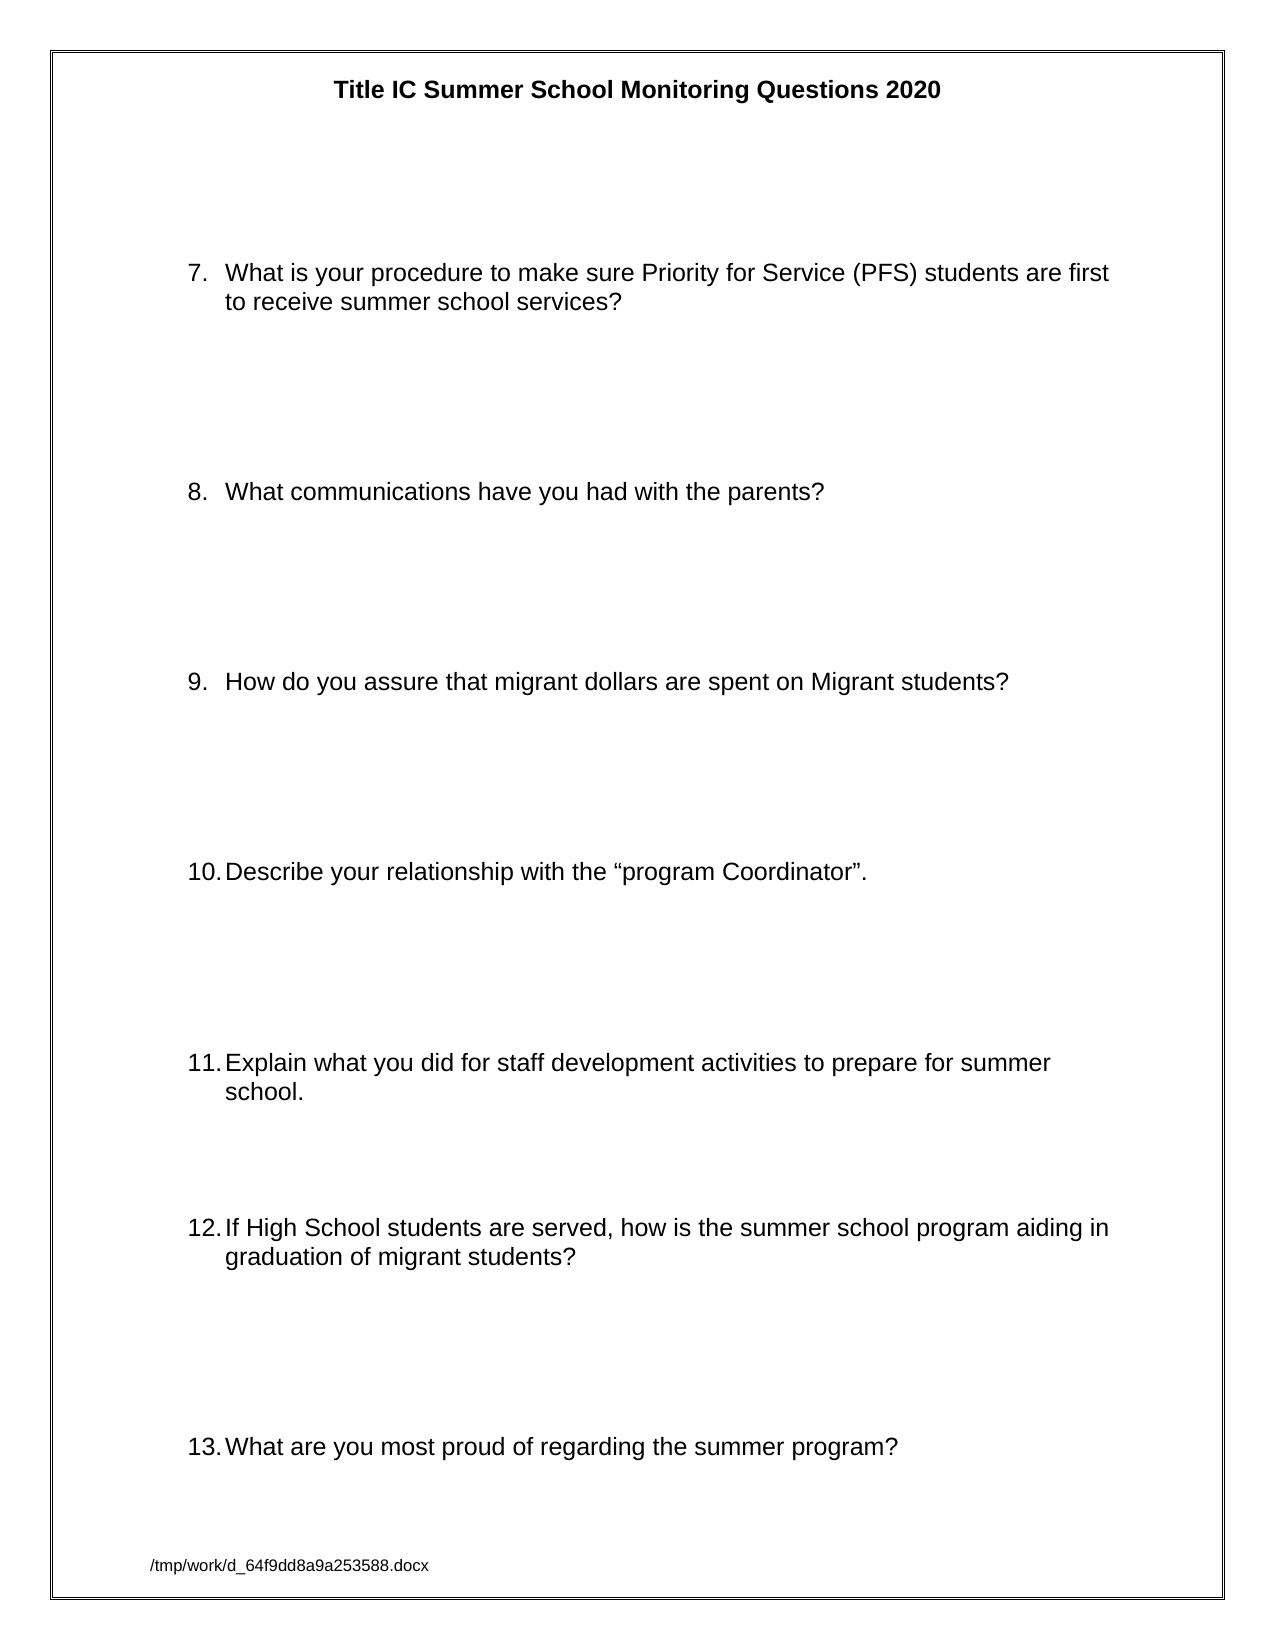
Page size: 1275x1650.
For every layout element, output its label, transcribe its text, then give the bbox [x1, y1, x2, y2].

list What is your procedure to make sure Priority for Service (PFS) students are first to receive summer school services? [187, 258, 1125, 315]
list Explain what you did for staff development activities to prepare for summer school. [187, 1048, 1125, 1105]
list If High School students are served, how is the summer school program aiding in graduation of migrant students? [187, 1213, 1125, 1270]
list What communications have you had with the parents? [187, 477, 1125, 506]
list Describe your relationship with the “program Coordinator”. [187, 857, 1125, 886]
list How do you assure that migrant dollars are spent on Migrant students? [187, 667, 1125, 696]
list What are you most proud of regarding the summer program? [187, 1432, 1125, 1461]
